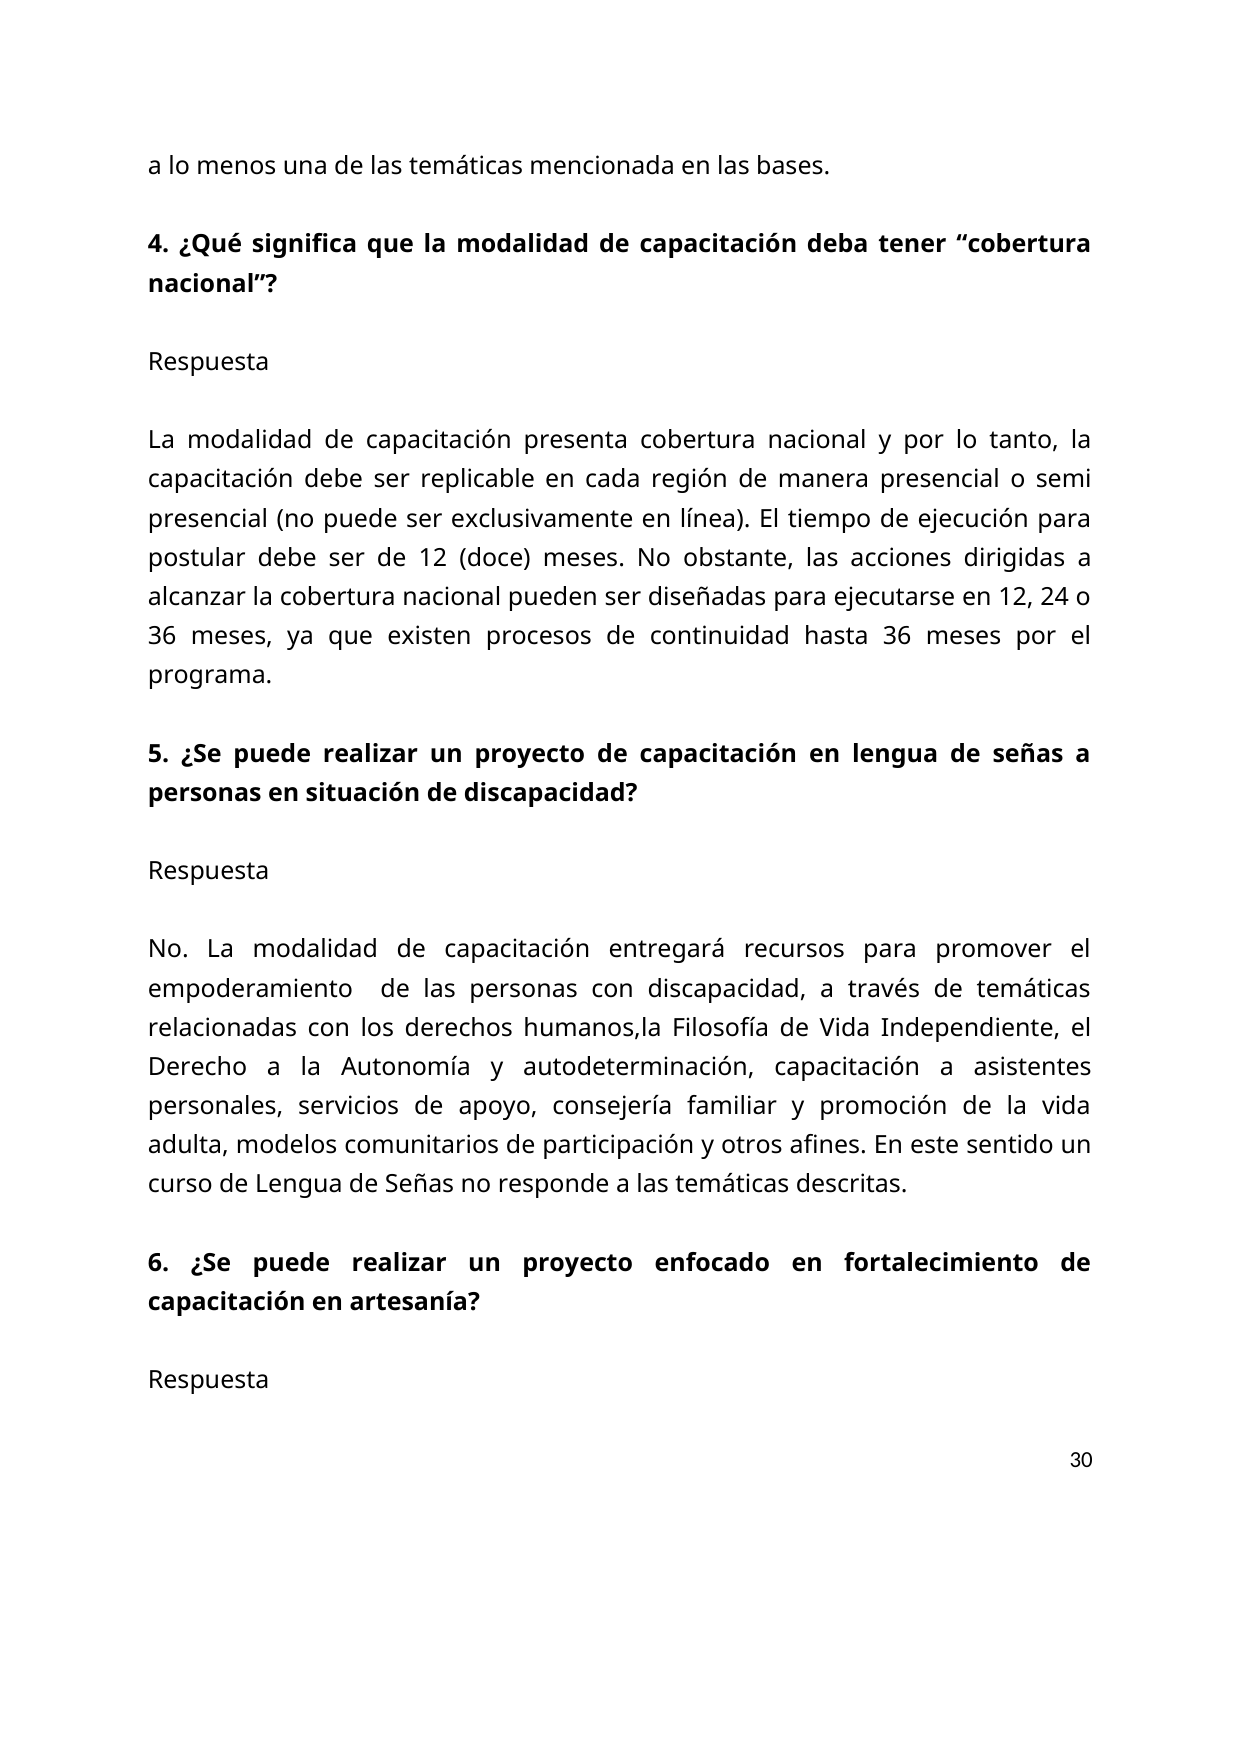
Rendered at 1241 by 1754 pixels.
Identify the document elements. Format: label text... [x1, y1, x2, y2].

text Respuesta [148, 1362, 1092, 1396]
text Respuesta [148, 853, 1092, 887]
text 5. ¿Se puede realizar un proyecto de capacitación en lengua de señas a personas en situación de discapacidad? [148, 735, 1092, 808]
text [148, 148, 1092, 182]
text Respuesta [148, 343, 1092, 378]
text 4. ¿Qué significa que la modalidad de capacitación deba tener “cobertura nacional”? [148, 226, 1092, 299]
text No. La modalidad de capacitación entregará recursos para promover el empoderamiento de las personas con discapacidad, a través de temáticas relacionadas con los derechos humanos,la Filosofía de Vida Independiente, el Derecho a la Autonomía y autodeterminación, capacitación a asistentes personales, servicios de apoyo, consejería familiar y promoción de la vida adulta, modelos comunitarios de participación y otros afines. En este sentido un curso de Lengua de Señas no responde a las temáticas descritas. [148, 931, 1092, 1200]
text 6. ¿Se puede realizar un proyecto enfocado en fortalecimiento de capacitación en artesanía? [148, 1244, 1092, 1318]
text La modalidad de capacitación presenta cobertura nacional y por lo tanto, la capacitación debe ser replicable en cada región de manera presencial o semi presencial (no puede ser exclusivamente en línea). El tiempo de ejecución para postular debe ser de 12 (doce) meses. No obstante, las acciones dirigidas a alcanzar la cobertura nacional pueden ser diseñadas para ejecutarse en 12, 24 o 36 meses, ya que existen procesos de continuidad hasta 36 meses por el programa. [148, 422, 1092, 691]
